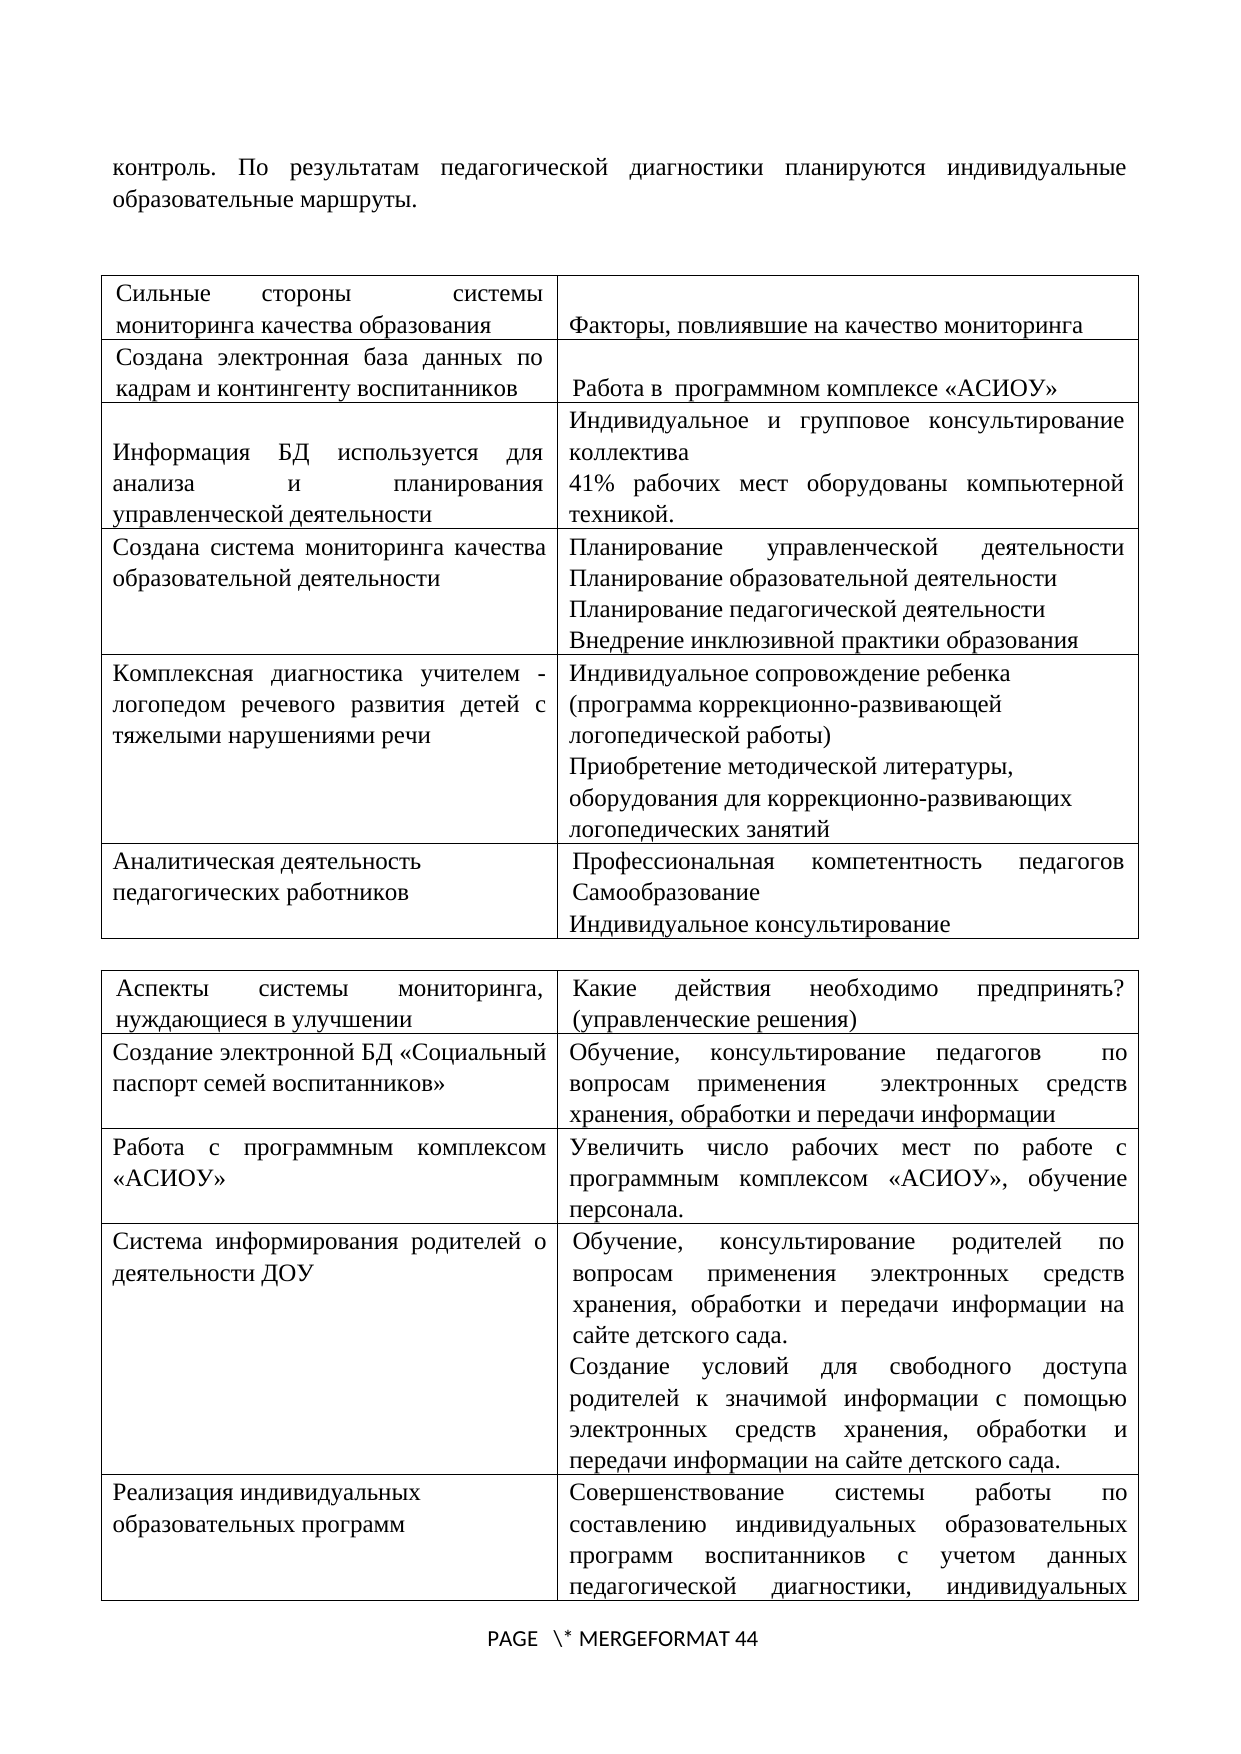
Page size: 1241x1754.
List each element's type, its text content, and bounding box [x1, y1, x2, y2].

table_header Факторы, повлиявшие на качество мониторинга [558, 276, 1138, 338]
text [112, 150, 1128, 212]
table_header Какие действия необходимо предпринять? (управленческие решения) [558, 971, 1138, 1033]
table_cell Обучение, консультирование педагогов по вопросам применения электронных средств хранения, обработки и передачи информации [558, 1034, 1138, 1128]
table_cell Аналитическая деятельность педагогических работников [102, 844, 557, 937]
table_header Сильные стороны системы мониторинга качества образования [102, 276, 557, 338]
table_cell Создана система мониторинга качества образовательной деятельности [102, 529, 557, 654]
table_cell Работа с программным комплексом «АСИОУ» [102, 1129, 557, 1223]
table_cell Индивидуальное и групповое консультирование коллектива 41% рабочих мест оборудованы компьютерной техникой. [558, 403, 1138, 528]
table_cell Обучение, консультирование родителей по вопросам применения электронных средств хранения, обработки и передачи информации на сайте детского сада. Создание условий для свободного доступа родителей к значимой информации с помощью электронных средств хранения, обработки и передачи информации на сайте детского сада. [558, 1224, 1138, 1474]
table_cell Комплексная диагностика учителем - логопедом речевого развития детей с тяжелыми нарушениями речи [102, 655, 557, 843]
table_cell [558, 1475, 1138, 1600]
table_cell Информация БД используется для анализа и планирования управленческой деятельности [102, 403, 557, 528]
table_cell Индивидуальное сопровождение ребенка (программа коррекционно-развивающей логопедической работы) Приобретение методической литературы, оборудования для коррекционно-развивающих логопедических занятий [558, 655, 1138, 843]
table_cell Профессиональная компетентность педагогов Самообразование Индивидуальное консультирование [558, 844, 1138, 937]
table_cell Создана электронная база данных по кадрам и контингенту воспитанников [102, 340, 557, 402]
table_cell Планирование управленческой деятельности Планирование образовательной деятельности Планирование педагогической деятельности Внедрение инклюзивной практики образования [558, 529, 1138, 654]
table_cell Увеличить число рабочих мест по работе с программным комплексом «АСИОУ», обучение персонала. [558, 1129, 1138, 1223]
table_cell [102, 1475, 557, 1600]
table_cell Система информирования родителей о деятельности ДОУ [102, 1224, 557, 1474]
table_header Аспекты системы мониторинга, нуждающиеся в улучшении [102, 971, 557, 1033]
table_cell Создание электронной БД «Социальный паспорт семей воспитанников» [102, 1034, 557, 1128]
table_cell Работа в программном комплексе «АСИОУ» [558, 340, 1138, 402]
